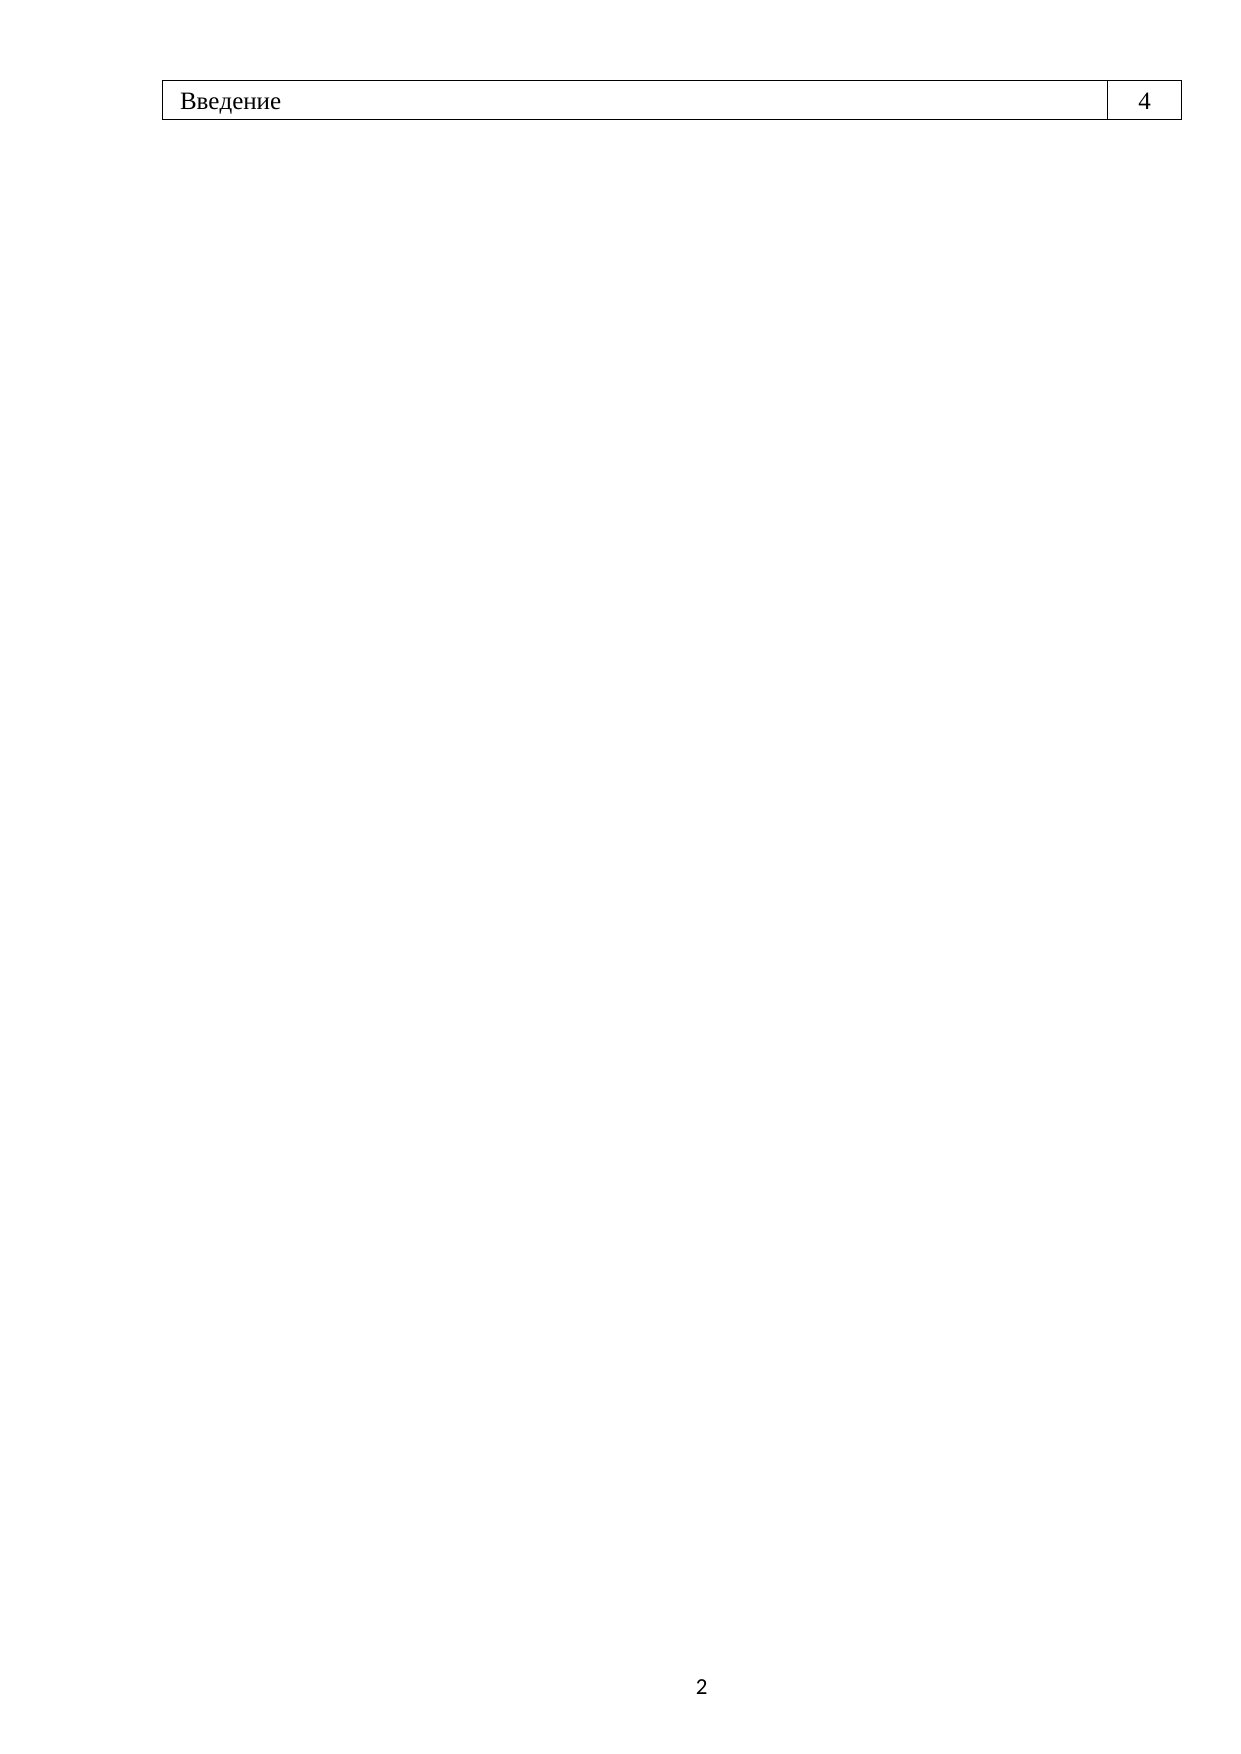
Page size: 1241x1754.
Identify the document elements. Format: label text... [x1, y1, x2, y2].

table_header Введение [163, 81, 1107, 119]
table_header 4 [1108, 81, 1181, 119]
